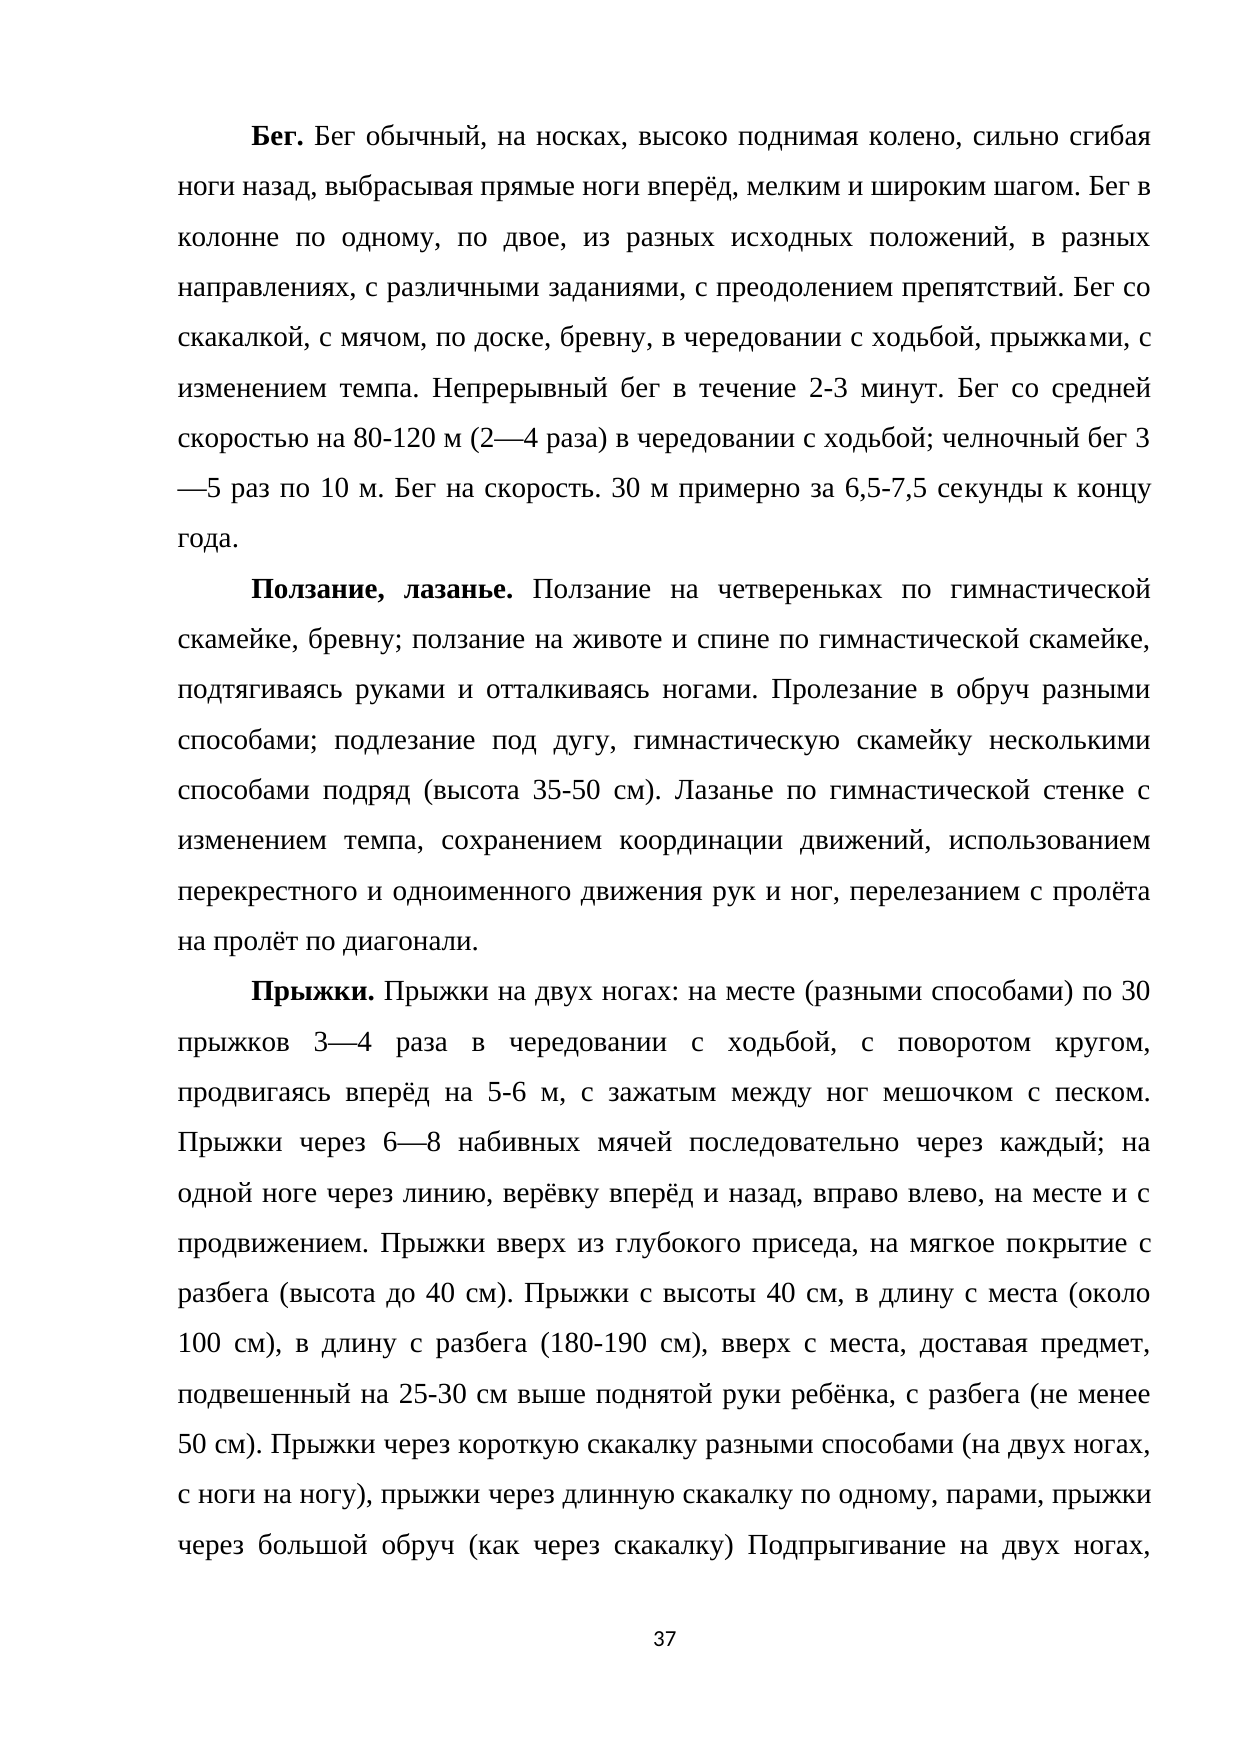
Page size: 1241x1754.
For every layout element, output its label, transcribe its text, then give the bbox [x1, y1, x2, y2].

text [177, 973, 1152, 1560]
text Ползание, лазанье. Ползание на четвереньках по гимнастической скамейке, бревну; ползание на животе и спине по гимнастической скамейке, подтягиваясь руками и отталкиваясь ногами. Пролезание в обруч разными способами; подлезание под дугу, гимнастическую скамейку несколькими способами подряд (высота 35-50 см). Лазанье по гимнастической стенке с изменением темпа, сохранением координации движений, использованием перекрестного и одноименного движения рук и ног, перелезанием с пролёта на пролёт по диагонали. [177, 571, 1152, 957]
text Бег. Бег обычный, на носках, высоко поднимая колено, сильно сгибая ноги назад, выбрасывая прямые ноги вперёд, мелким и широким шагом. Бег в колонне по одному, по двое, из разных исходных положений, в разных направлениях, с различными заданиями, с преодолением препятствий. Бег со скакалкой, с мячом, по доске, бревну, в чередовании с ходьбой, прыжками, с изменением темпа. Непрерывный бег в течение 2-3 минут. Бег со средней скоростью на 80-120 м (2—4 раза) в чередовании с ходьбой; челночный бег 3—5 раз по 10 м. Бег на скорость. 30 м примерно за 6,5-7,5 секунды к концу года. [177, 118, 1152, 554]
